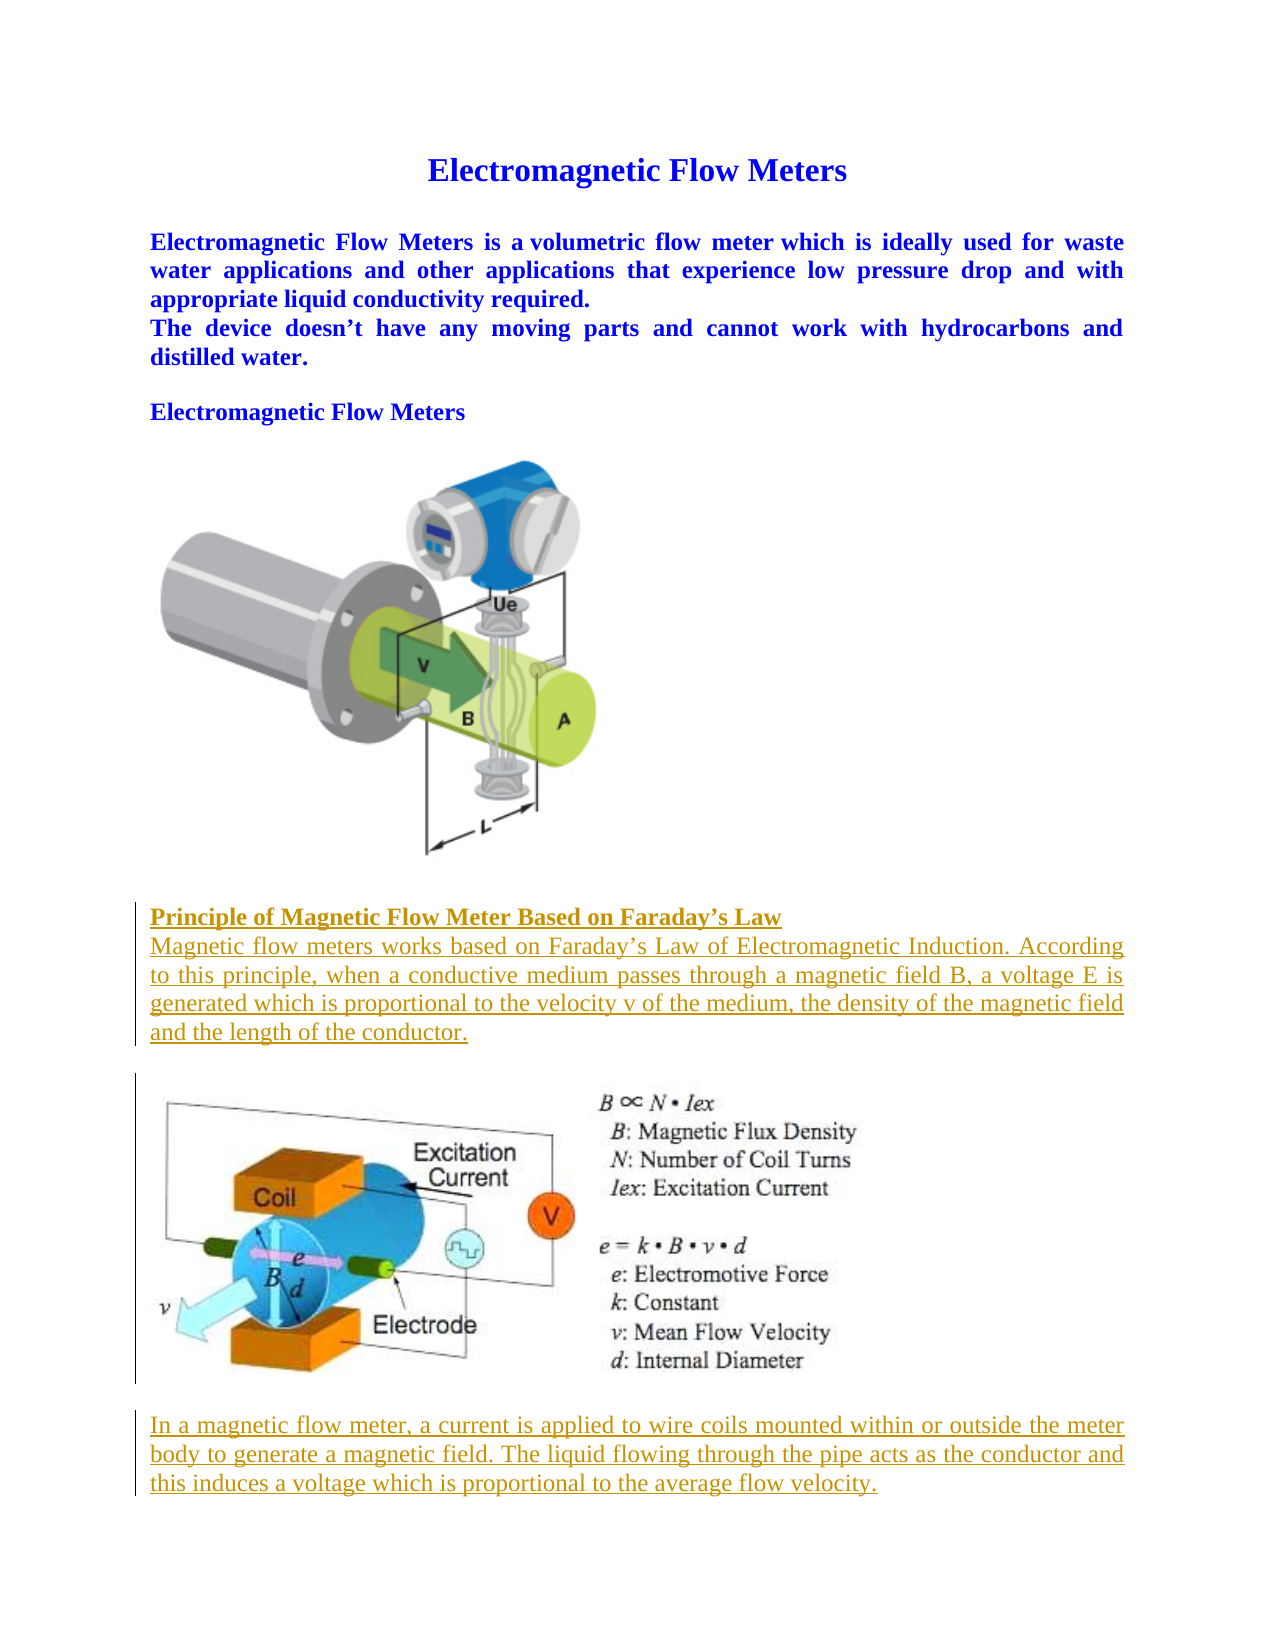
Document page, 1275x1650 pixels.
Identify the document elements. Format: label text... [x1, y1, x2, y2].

text Electromagnetic Flow Meters [150, 150, 1125, 188]
text The device doesn’t have any moving parts and cannot work with hydrocarbons and distilled water. [150, 313, 1125, 370]
text Electromagnetic Flow Meters [150, 397, 1125, 426]
text Electromagnetic Flow Meters is a volumetric flow meter which is ideally used for waste water applications and other applications that experience low pressure drop and with appropriate liquid conductivity required. [150, 227, 1125, 313]
picture [150, 1072, 866, 1384]
picture [150, 452, 604, 876]
